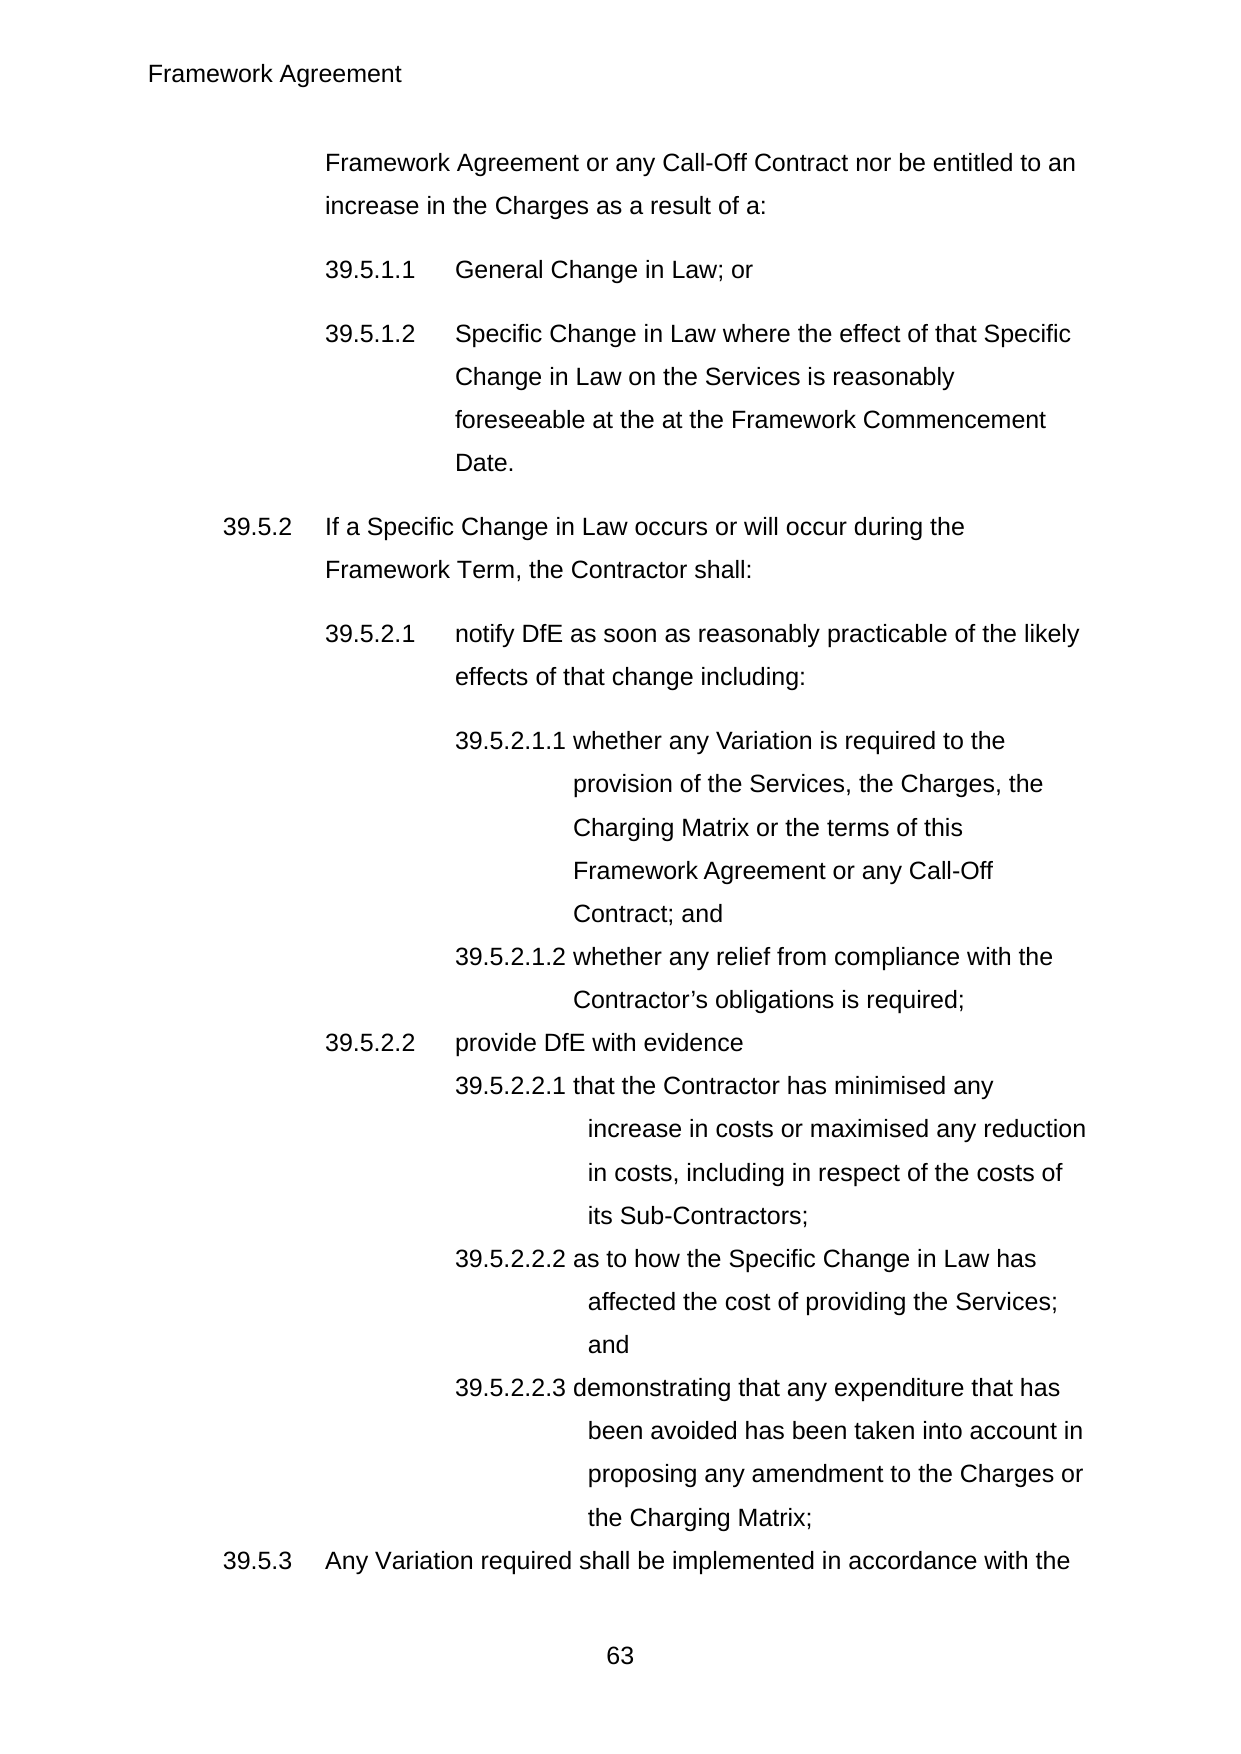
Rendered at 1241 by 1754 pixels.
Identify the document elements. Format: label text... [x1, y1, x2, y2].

text whether any Variation is required to the provision of the Services, the Charges, the Charging Matrix or the terms of this Framework Agreement or any Call-Off Contract; and [455, 726, 1092, 927]
list notify DfE as soon as reasonably practicable of the likely effects of that change including: [325, 619, 1092, 691]
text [223, 1546, 1092, 1574]
list Specific Change in Law where the effect of that Specific Change in Law on the Services is reasonably foreseeable at the at the Framework Commencement Date. [325, 319, 1092, 477]
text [223, 148, 1092, 219]
text whether any relief from compliance with the Contractor’s obligations is required; [455, 942, 1092, 1014]
list provide DfE with evidence [325, 1028, 1092, 1057]
text If a Specific Change in Law occurs or will occur during the Framework Term, the Contractor shall: [223, 512, 1092, 584]
text demonstrating that any expenditure that has been avoided has been taken into account in proposing any amendment to the Charges or the Charging Matrix; [455, 1373, 1092, 1531]
text as to how the Specific Change in Law has affected the cost of providing the Services; and [455, 1244, 1092, 1359]
list General Change in Law; or [325, 255, 1092, 283]
text that the Contractor has minimised any increase in costs or maximised any reduction in costs, including in respect of the costs of its Sub-Contractors; [455, 1071, 1092, 1229]
